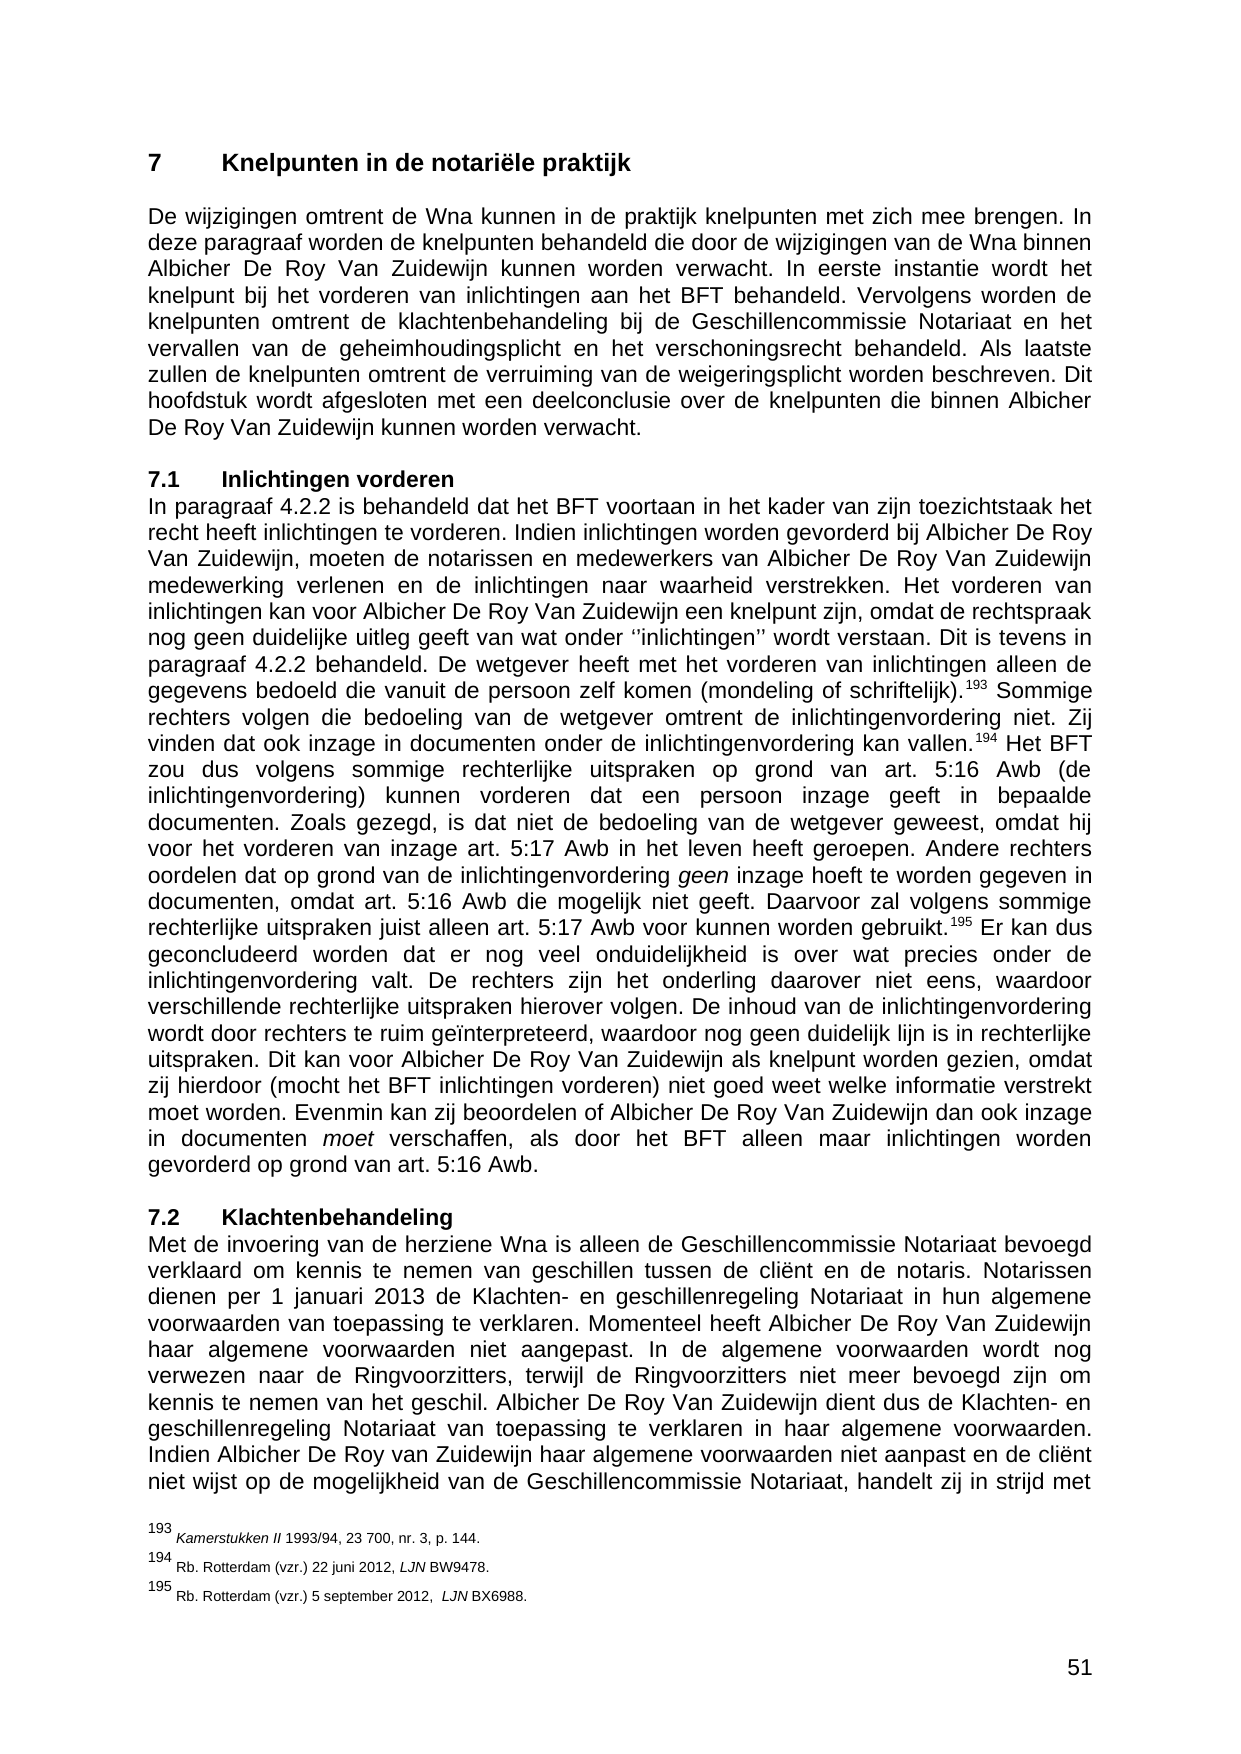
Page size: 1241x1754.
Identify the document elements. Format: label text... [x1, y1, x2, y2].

text In paragraaf 4.2.2 is behandeld dat het BFT voortaan in het kader van zijn toezichtstaak het recht heeft inlichtingen te vorderen. Indien inlichtingen worden gevorderd bij Albicher De Roy Van Zuidewijn, moeten de notarissen en medewerkers van Albicher De Roy Van Zuidewijn medewerking verlenen en de inlichtingen naar waarheid verstrekken. Het vorderen van inlichtingen kan voor Albicher De Roy Van Zuidewijn een knelpunt zijn, omdat de rechtspraak nog geen duidelijke uitleg geeft van wat onder ‘’inlichtingen’’ wordt verstaan. Dit is tevens in paragraaf 4.2.2 behandeld. De wetgever heeft met het vorderen van inlichtingen alleen de gegevens bedoeld die vanuit de persoon zelf komen (mondeling of schriftelijk). Sommige rechters volgen die bedoeling van de wetgever omtrent de inlichtingenvordering niet. Zij vinden dat ook inzage in documenten onder de inlichtingenvordering kan vallen. Het BFT zou dus volgens sommige rechterlijke uitspraken op grond van art. 5:16 Awb (de inlichtingenvordering) kunnen vorderen dat een persoon inzage geeft in bepaalde documenten. Zoals gezegd, is dat niet de bedoeling van de wetgever geweest, omdat hij voor het vorderen van inzage art. 5:17 Awb in het leven heeft geroepen. Andere rechters oordelen dat op grond van de inlichtingenvordering geen inzage hoeft te worden gegeven in documenten, omdat art. 5:16 Awb die mogelijk niet geeft. Daarvoor zal volgens sommige rechterlijke uitspraken juist alleen art. 5:17 Awb voor kunnen worden gebruikt. Er kan dus geconcludeerd worden dat er nog veel onduidelijkheid is over wat precies onder de inlichtingenvordering valt. De rechters zijn het onderling daarover niet eens, waardoor verschillende rechterlijke uitspraken hierover volgen. De inhoud van de inlichtingenvordering wordt door rechters te ruim geïnterpreteerd, waardoor nog geen duidelijk lijn is in rechterlijke uitspraken. Dit kan voor Albicher De Roy Van Zuidewijn als knelpunt worden gezien, omdat zij hierdoor (mocht het BFT inlichtingen vorderen) niet goed weet welke informatie verstrekt moet worden. Evenmin kan zij beoordelen of Albicher De Roy Van Zuidewijn dan ook inzage in documenten moet verschaffen, als door het BFT alleen maar inlichtingen worden gevorderd op grond van art. 5:16 Awb. [148, 493, 1093, 1178]
text 7.2 Klachtenbehandeling [148, 1204, 1093, 1231]
text De wijzigingen omtrent de Wna kunnen in de praktijk knelpunten met zich mee brengen. In deze paragraaf worden de knelpunten behandeld die door de wijzigingen van de Wna binnen Albicher De Roy Van Zuidewijn kunnen worden verwacht. In eerste instantie wordt het knelpunt bij het vorderen van inlichtingen aan het BFT behandeld. Vervolgens worden de knelpunten omtrent de klachtenbehandeling bij de Geschillencommissie Notariaat en het vervallen van de geheimhoudingsplicht en het verschoningsrecht behandeld. Als laatste zullen de knelpunten omtrent de verruiming van de weigeringsplicht worden beschreven. Dit hoofdstuk wordt afgesloten met een deelconclusie over de knelpunten die binnen Albicher De Roy Van Zuidewijn kunnen worden verwacht. [148, 203, 1093, 440]
text 7 Knelpunten in de notariële praktijk [148, 148, 1093, 176]
text 7.1 Inlichtingen vorderen [148, 466, 1093, 493]
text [148, 1231, 1093, 1494]
